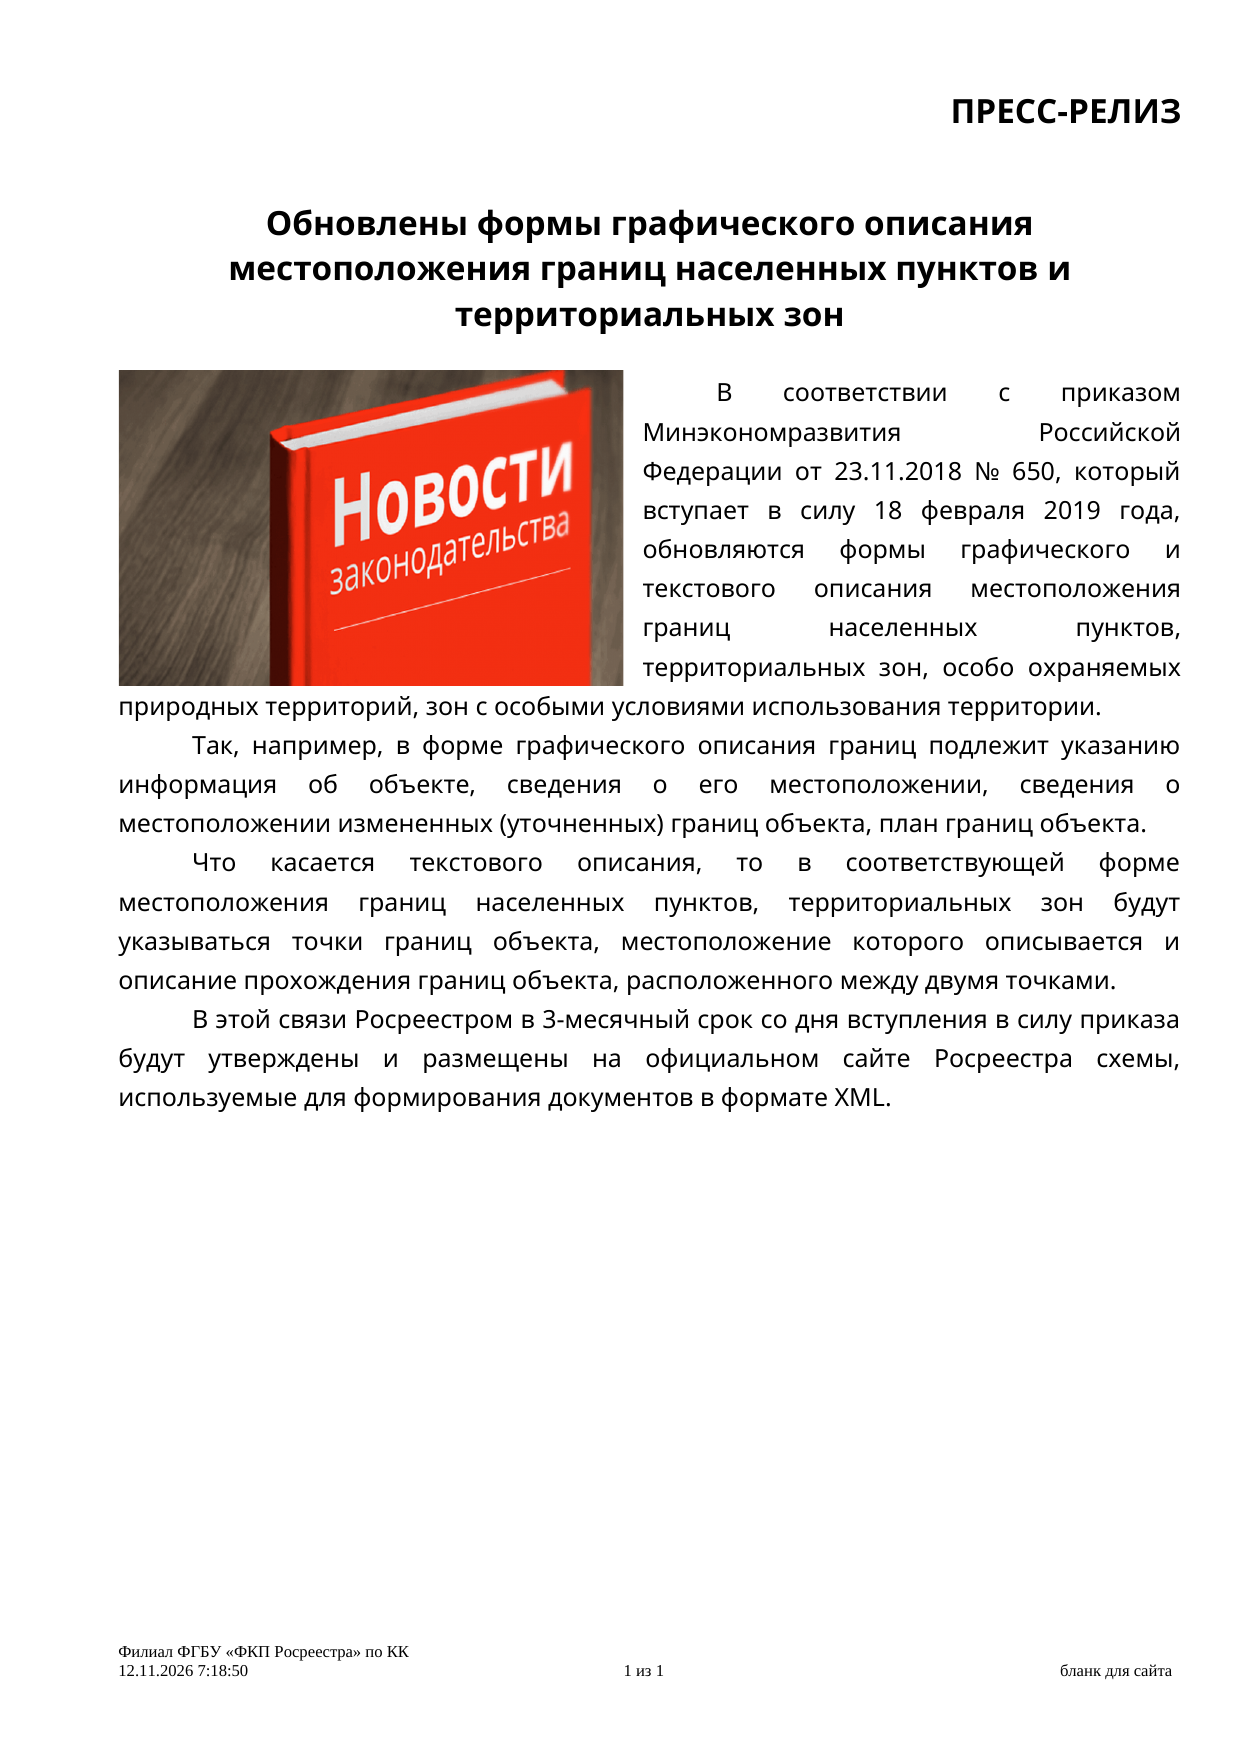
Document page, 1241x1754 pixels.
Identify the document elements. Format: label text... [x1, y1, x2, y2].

text Обновлены формы графического описания местоположения границ населенных пунктов и территориальных зон [118, 200, 1181, 336]
text Так, например, в форме графического описания границ подлежит указанию информация об объекте, сведения о его местоположении, сведения о местоположении измененных (уточненных) границ объекта, план границ объекта. [118, 728, 1181, 840]
text Что касается текстового описания, то в соответствующей форме местоположения границ населенных пунктов, территориальных зон будут указываться точки границ объекта, местоположение которого описывается и описание прохождения границ объекта, расположенного между двумя точками. [118, 845, 1181, 997]
text ПРЕСС-РЕЛИЗ [118, 88, 1181, 133]
picture [118, 370, 624, 686]
text В этой связи Росреестром в 3-месячный срок со дня вступления в силу приказа будут утверждены и размещены на официальном сайте Росреестра схемы, используемые для формирования документов в формате XML. [118, 1002, 1181, 1114]
